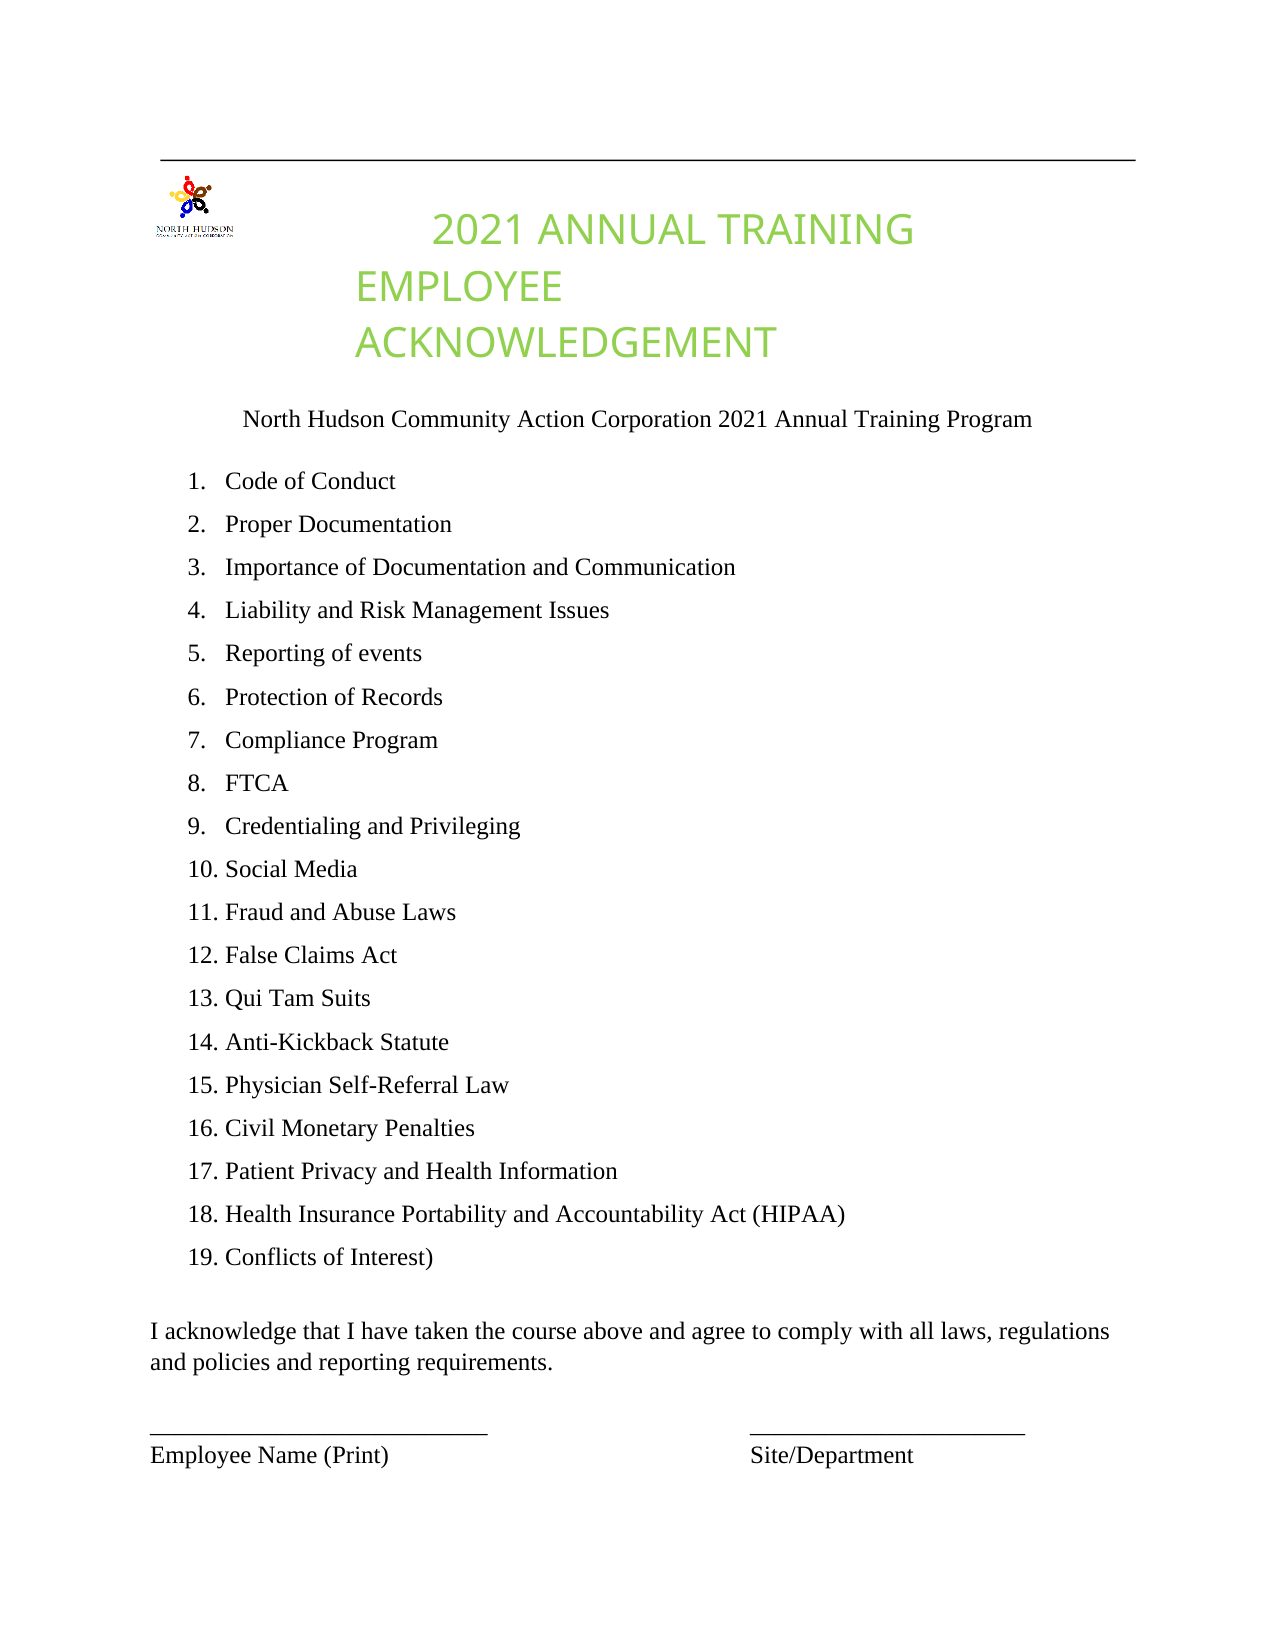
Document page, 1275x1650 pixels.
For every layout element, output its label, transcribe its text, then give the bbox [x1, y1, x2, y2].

list Anti-Kickback Statute [187, 1027, 1125, 1055]
list Fraud and Abuse Laws [187, 897, 1125, 926]
list Code of Conduct [187, 466, 1125, 495]
list Conflicts of Interest) [187, 1242, 1125, 1271]
list Protection of Records [187, 682, 1125, 710]
text I acknowledge that I have taken the course above and agree to comply with all laws, regulations and policies and reporting requirements. [150, 1316, 1125, 1376]
list Proper Documentation [187, 509, 1125, 538]
list FTCA [187, 768, 1125, 797]
list Social Media [187, 854, 1125, 883]
text Employee Name (Print) Site/Department [150, 1441, 1125, 1469]
text North Hudson Community Action Corporation 2021 Annual Training Program [150, 404, 1125, 433]
list Compliance Program [187, 725, 1125, 753]
list Patient Privacy and Health Information [187, 1156, 1125, 1185]
list Importance of Documentation and Communication [187, 552, 1125, 581]
list Qui Tam Suits [187, 983, 1125, 1012]
list Reporting of events [187, 638, 1125, 667]
list Credentialing and Privileging [187, 811, 1125, 840]
picture [150, 171, 236, 240]
title 2021 ANNUAL TRAINING EMPLOYEE ACKNOWLEDGEMENT [355, 199, 975, 370]
list Physician Self-Referral Law [187, 1070, 1125, 1098]
list Civil Monetary Penalties [187, 1113, 1125, 1142]
list Liability and Risk Management Issues [187, 595, 1125, 624]
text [150, 1409, 1125, 1438]
list Health Insurance Portability and Accountability Act (HIPAA) [187, 1199, 1125, 1228]
list False Claims Act [187, 940, 1125, 969]
